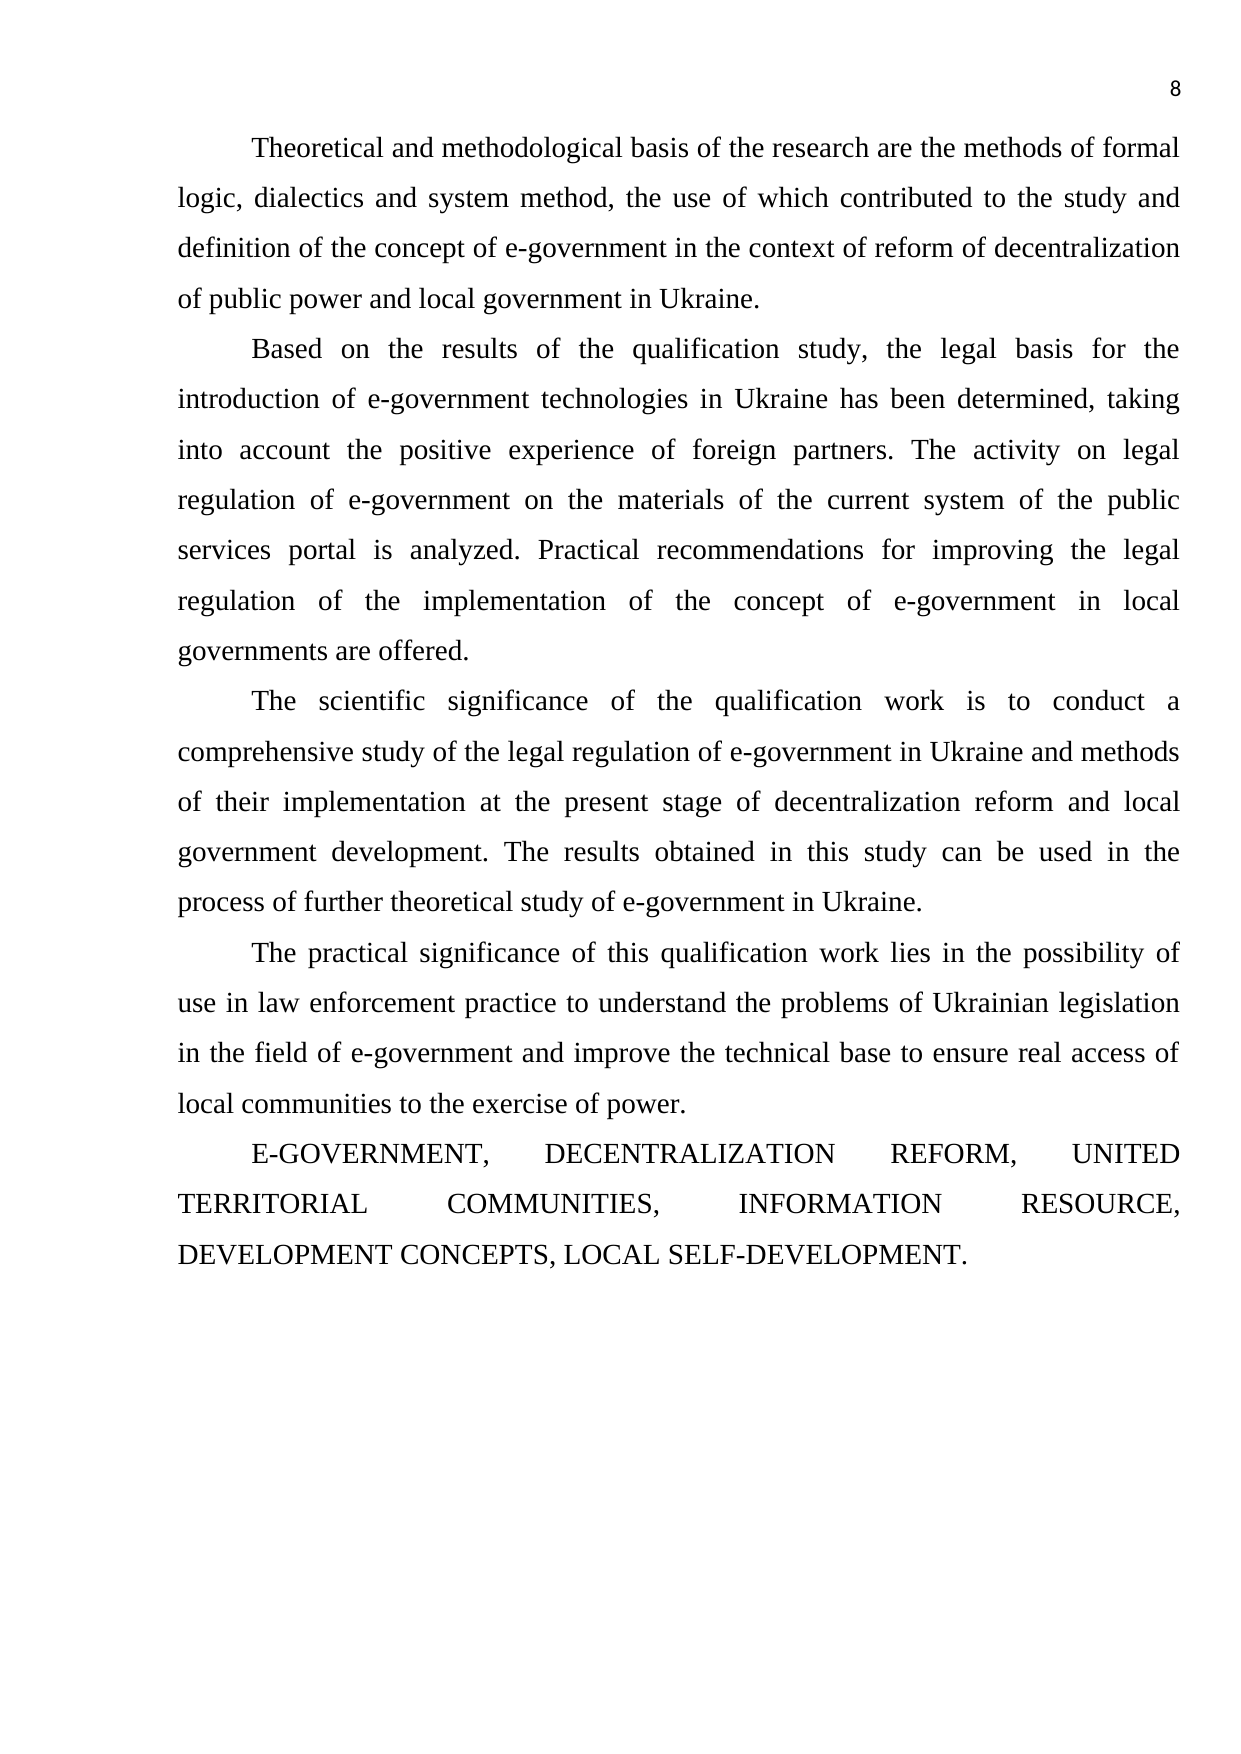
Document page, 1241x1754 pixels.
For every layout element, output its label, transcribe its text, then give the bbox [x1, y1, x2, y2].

text The practical significance of this qualification work lies in the possibility of use in law enforcement practice to understand the problems of Ukrainian legislation in the field of e-government and improve the technical base to ensure real access of local communities to the exercise of power. [177, 935, 1181, 1119]
text Theoretical and methodological basis of the research are the methods of formal logic, dialectics and system method, the use of which contributed to the study and definition of the concept of e-government in the context of reform of decentralization of public power and local government in Ukraine. [177, 130, 1181, 314]
text The scientific significance of the qualification work is to conduct a comprehensive study of the legal regulation of e-government in Ukraine and methods of their implementation at the present stage of decentralization reform and local government development. The results obtained in this study can be used in the process of further theoretical study of e-government in Ukraine. [177, 683, 1181, 918]
text Based on the results of the qualification study, the legal basis for the introduction of e-government technologies in Ukraine has been determined, taking into account the positive experience of foreign partners. The activity on legal regulation of e-government on the materials of the current system of the public services portal is analyzed. Practical recommendations for improving the legal regulation of the implementation of the concept of e-government in local governments are offered. [177, 331, 1181, 667]
text E-GOVERNMENT, DECENTRALIZATION REFORM, UNITED TERRITORIAL COMMUNITIES, INFORMATION RESOURCE, DEVELOPMENT CONCEPTS, LOCAL SELF-DEVELOPMENT. [177, 1136, 1181, 1270]
